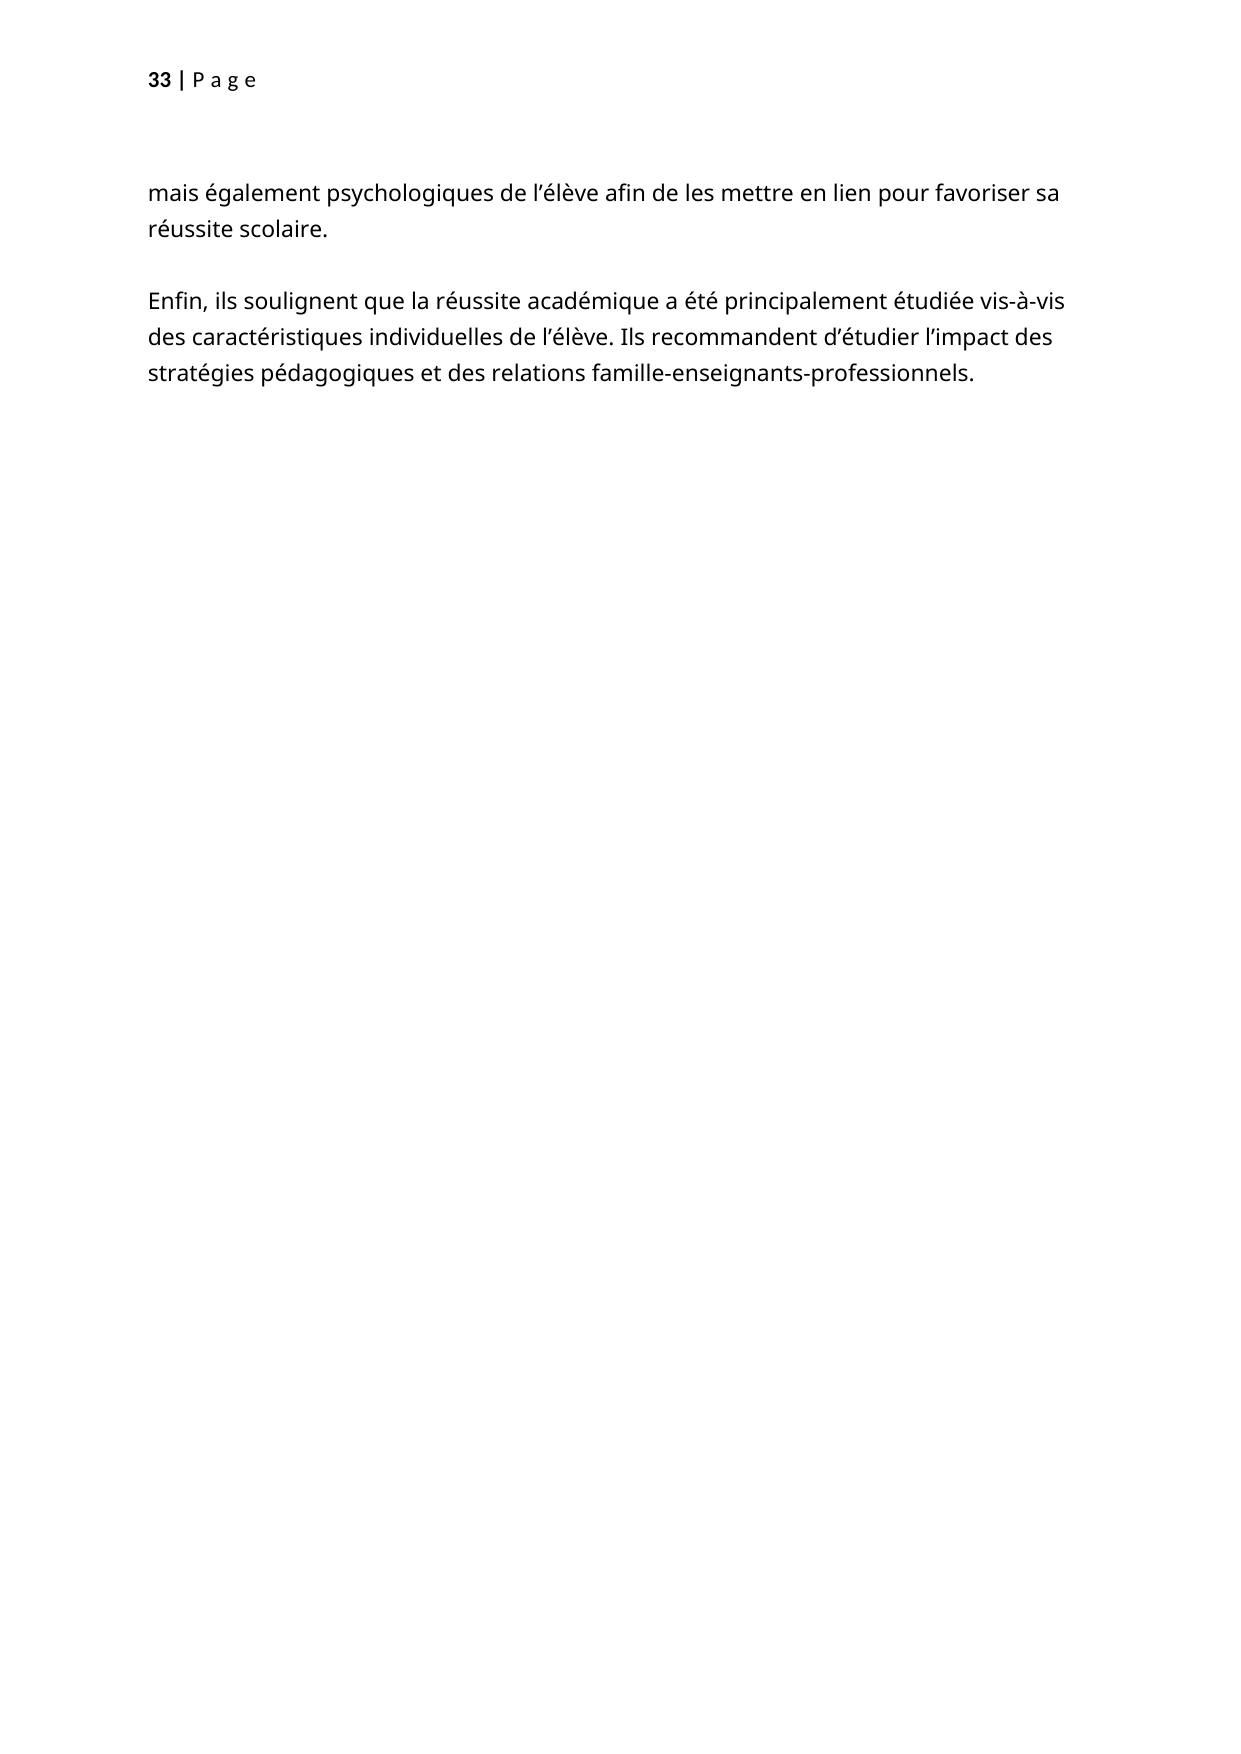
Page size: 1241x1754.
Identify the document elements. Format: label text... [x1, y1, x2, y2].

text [148, 177, 1092, 244]
text Enfin, ils soulignent que la réussite académique a été principalement étudiée vis-à-vis des caractéristiques individuelles de l’élève. Ils recommandent d’étudier l’impact des stratégies pédagogiques et des relations famille-enseignants-professionnels. [148, 285, 1092, 388]
